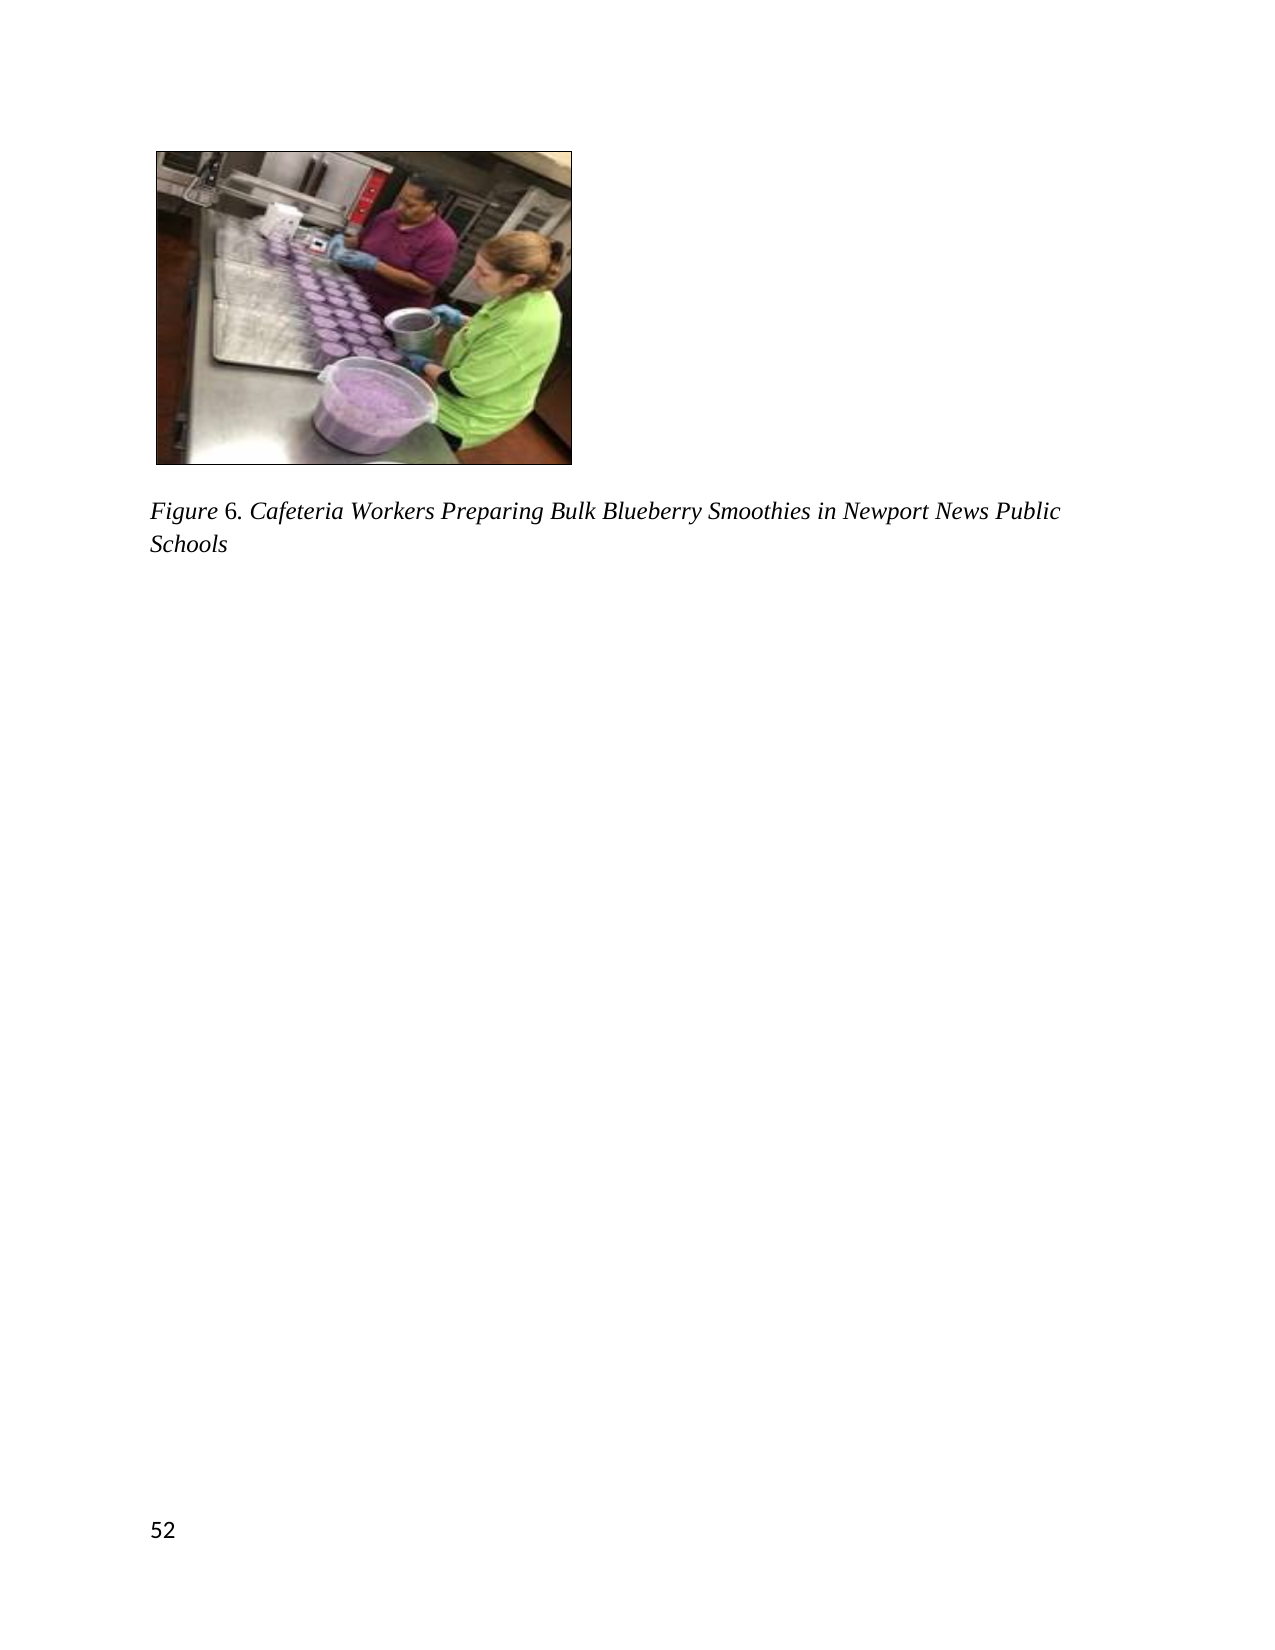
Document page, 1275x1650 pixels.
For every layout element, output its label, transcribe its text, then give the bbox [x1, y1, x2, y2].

text Figure 6. Cafeteria Workers Preparing Bulk Blueberry Smoothies in Newport News Public Schools [150, 496, 1125, 558]
picture [158, 152, 571, 464]
